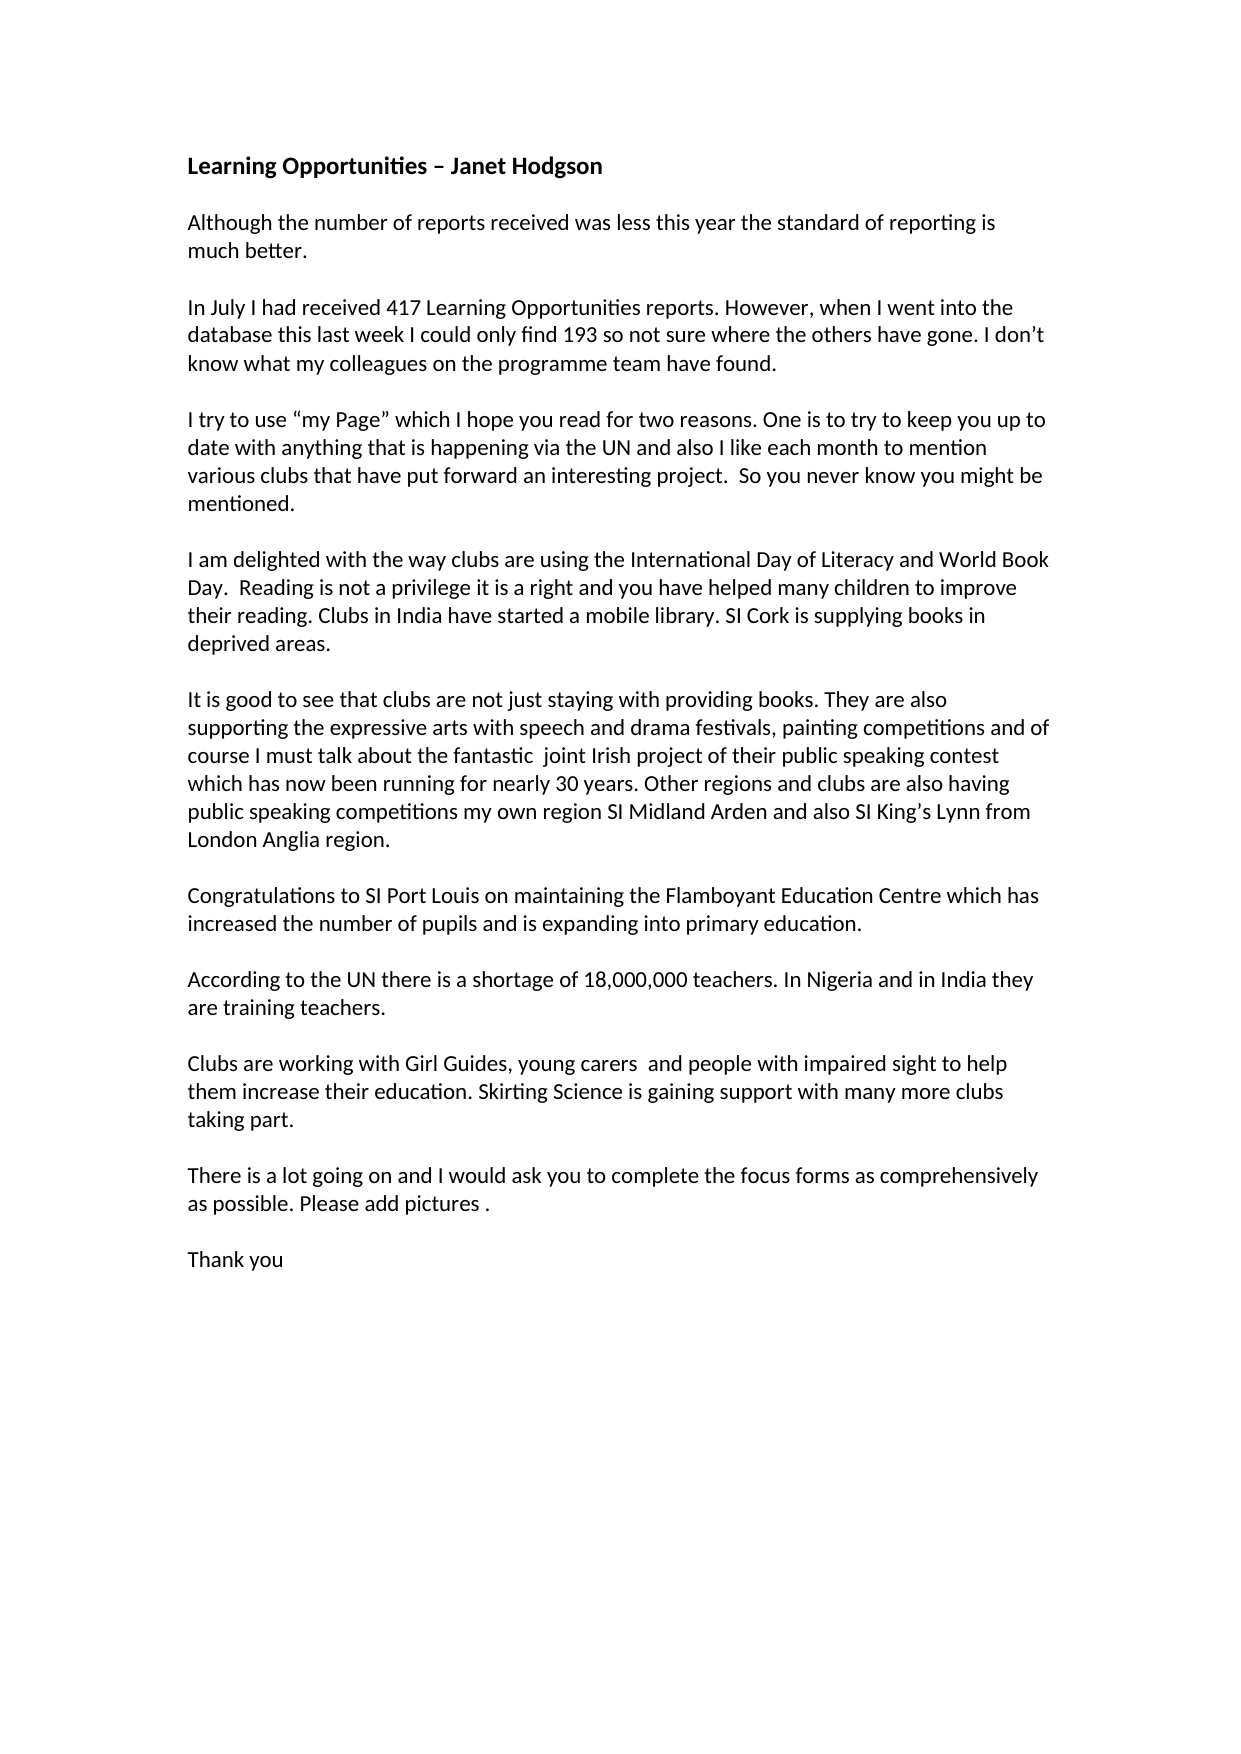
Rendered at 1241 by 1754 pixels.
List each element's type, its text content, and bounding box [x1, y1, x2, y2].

text Congratulations to SI Port Louis on maintaining the Flamboyant Education Centre which has increased the number of pupils and is expanding into primary education. [187, 881, 1053, 937]
text In July I had received 417 Learning Opportunities reports. However, when I went into the database this last week I could only find 193 so not sure where the others have gone. I don’t know what my colleagues on the programme team have found. [187, 293, 1053, 377]
text According to the UN there is a shortage of 18,000,000 teachers. In Nigeria and in India they are training teachers. [187, 965, 1053, 1021]
text Learning Opportunities – Janet Hodgson [187, 150, 1053, 181]
text Thank you [187, 1245, 1053, 1273]
text It is good to see that clubs are not just staying with providing books. They are also supporting the expressive arts with speech and drama festivals, painting competitions and of course I must talk about the fantastic joint Irish project of their public speaking contest which has now been running for nearly 30 years. Other regions and clubs are also having public speaking competitions my own region SI Midland Arden and also SI King’s Lynn from London Anglia region. [187, 685, 1053, 853]
text There is a lot going on and I would ask you to complete the focus forms as comprehensively as possible. Please add pictures . [187, 1161, 1053, 1217]
text I am delighted with the way clubs are using the International Day of Literacy and World Book Day. Reading is not a privilege it is a right and you have helped many children to improve their reading. Clubs in India have started a mobile library. SI Cork is supplying books in deprived areas. [187, 545, 1053, 657]
text Clubs are working with Girl Guides, young carers and people with impaired sight to help them increase their education. Skirting Science is gaining support with many more clubs taking part. [187, 1049, 1053, 1133]
text Although the number of reports received was less this year the standard of reporting is much better. [187, 208, 1053, 264]
text I try to use “my Page” which I hope you read for two reasons. One is to try to keep you up to date with anything that is happening via the UN and also I like each month to mention various clubs that have put forward an interesting project. So you never know you might be mentioned. [187, 405, 1053, 517]
